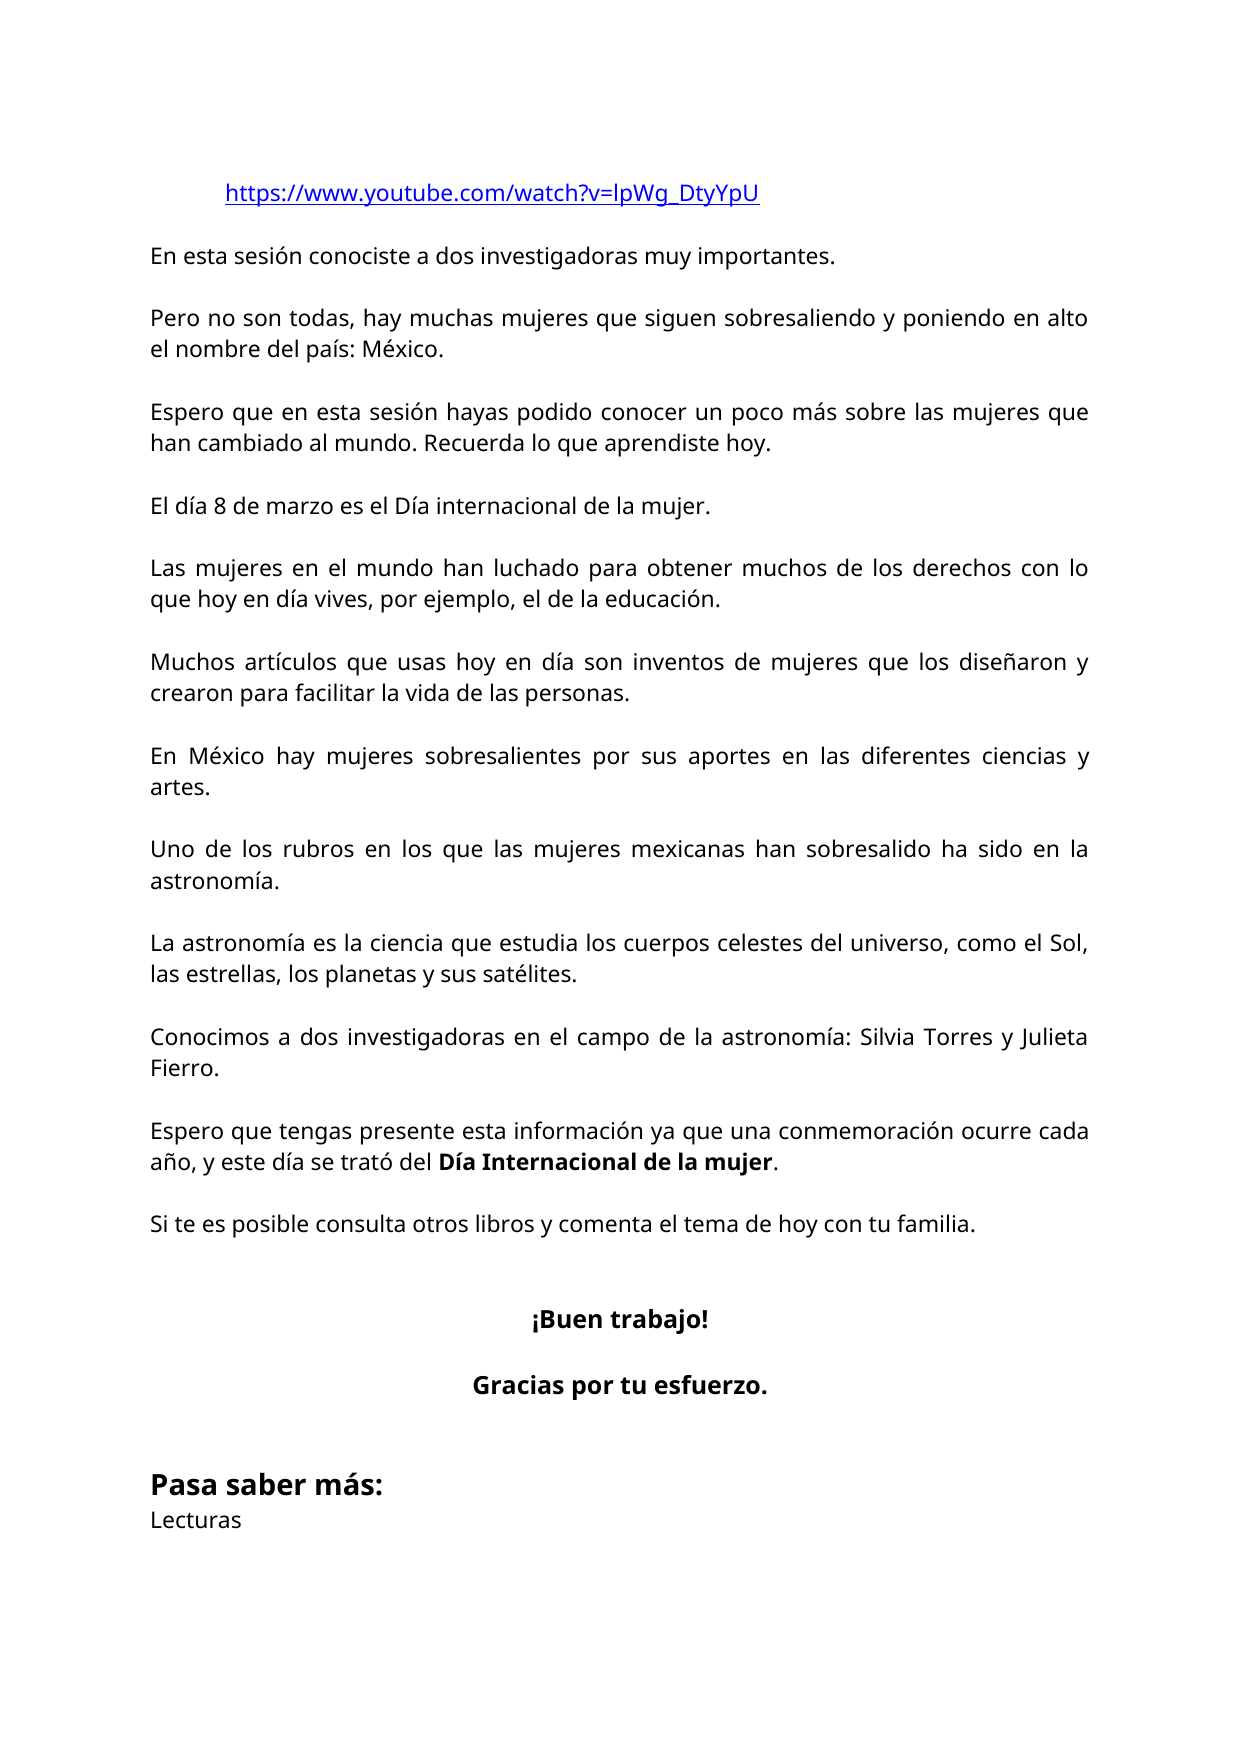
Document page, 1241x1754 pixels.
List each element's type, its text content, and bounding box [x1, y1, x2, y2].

text Las mujeres en el mundo han luchado para obtener muchos de los derechos con lo que hoy en día vives, por ejemplo, el de la educación. [150, 552, 1090, 614]
text Espero que tengas presente esta información ya que una conmemoración ocurre cada año, y este día se trató del Día Internacional de la mujer. [150, 1114, 1090, 1177]
text El día 8 de marzo es el Día internacional de la mujer. [150, 489, 1090, 521]
text En México hay mujeres sobresalientes por sus aportes en las diferentes ciencias y artes. [150, 739, 1090, 802]
text Conocimos a dos investigadoras en el campo de la astronomía: Silvia Torres y Julieta Fierro. [150, 1021, 1090, 1083]
text Uno de los rubros en los que las mujeres mexicanas han sobresalido ha sido en la astronomía. [150, 833, 1090, 896]
text Pero no son todas, hay muchas mujeres que siguen sobresaliendo y poniendo en alto el nombre del país: México. [150, 302, 1090, 364]
list https://www.youtube.com/watch?v=lpWg_DtyYpU [225, 177, 1090, 208]
text En esta sesión conociste a dos investigadoras muy importantes. [150, 239, 1090, 271]
text ¡Buen trabajo! [150, 1302, 1090, 1336]
text Si te es posible consulta otros libros y comenta el tema de hoy con tu familia. [150, 1208, 1090, 1239]
text La astronomía es la ciencia que estudia los cuerpos celestes del universo, como el Sol, las estrellas, los planetas y sus satélites. [150, 927, 1090, 989]
text Lecturas [150, 1504, 1090, 1535]
text Gracias por tu esfuerzo. [150, 1367, 1090, 1401]
text Pasa saber más: [150, 1464, 1090, 1504]
text Espero que en esta sesión hayas podido conocer un poco más sobre las mujeres que han cambiado al mundo. Recuerda lo que aprendiste hoy. [150, 396, 1090, 458]
text Muchos artículos que usas hoy en día son inventos de mujeres que los diseñaron y crearon para facilitar la vida de las personas. [150, 646, 1090, 708]
